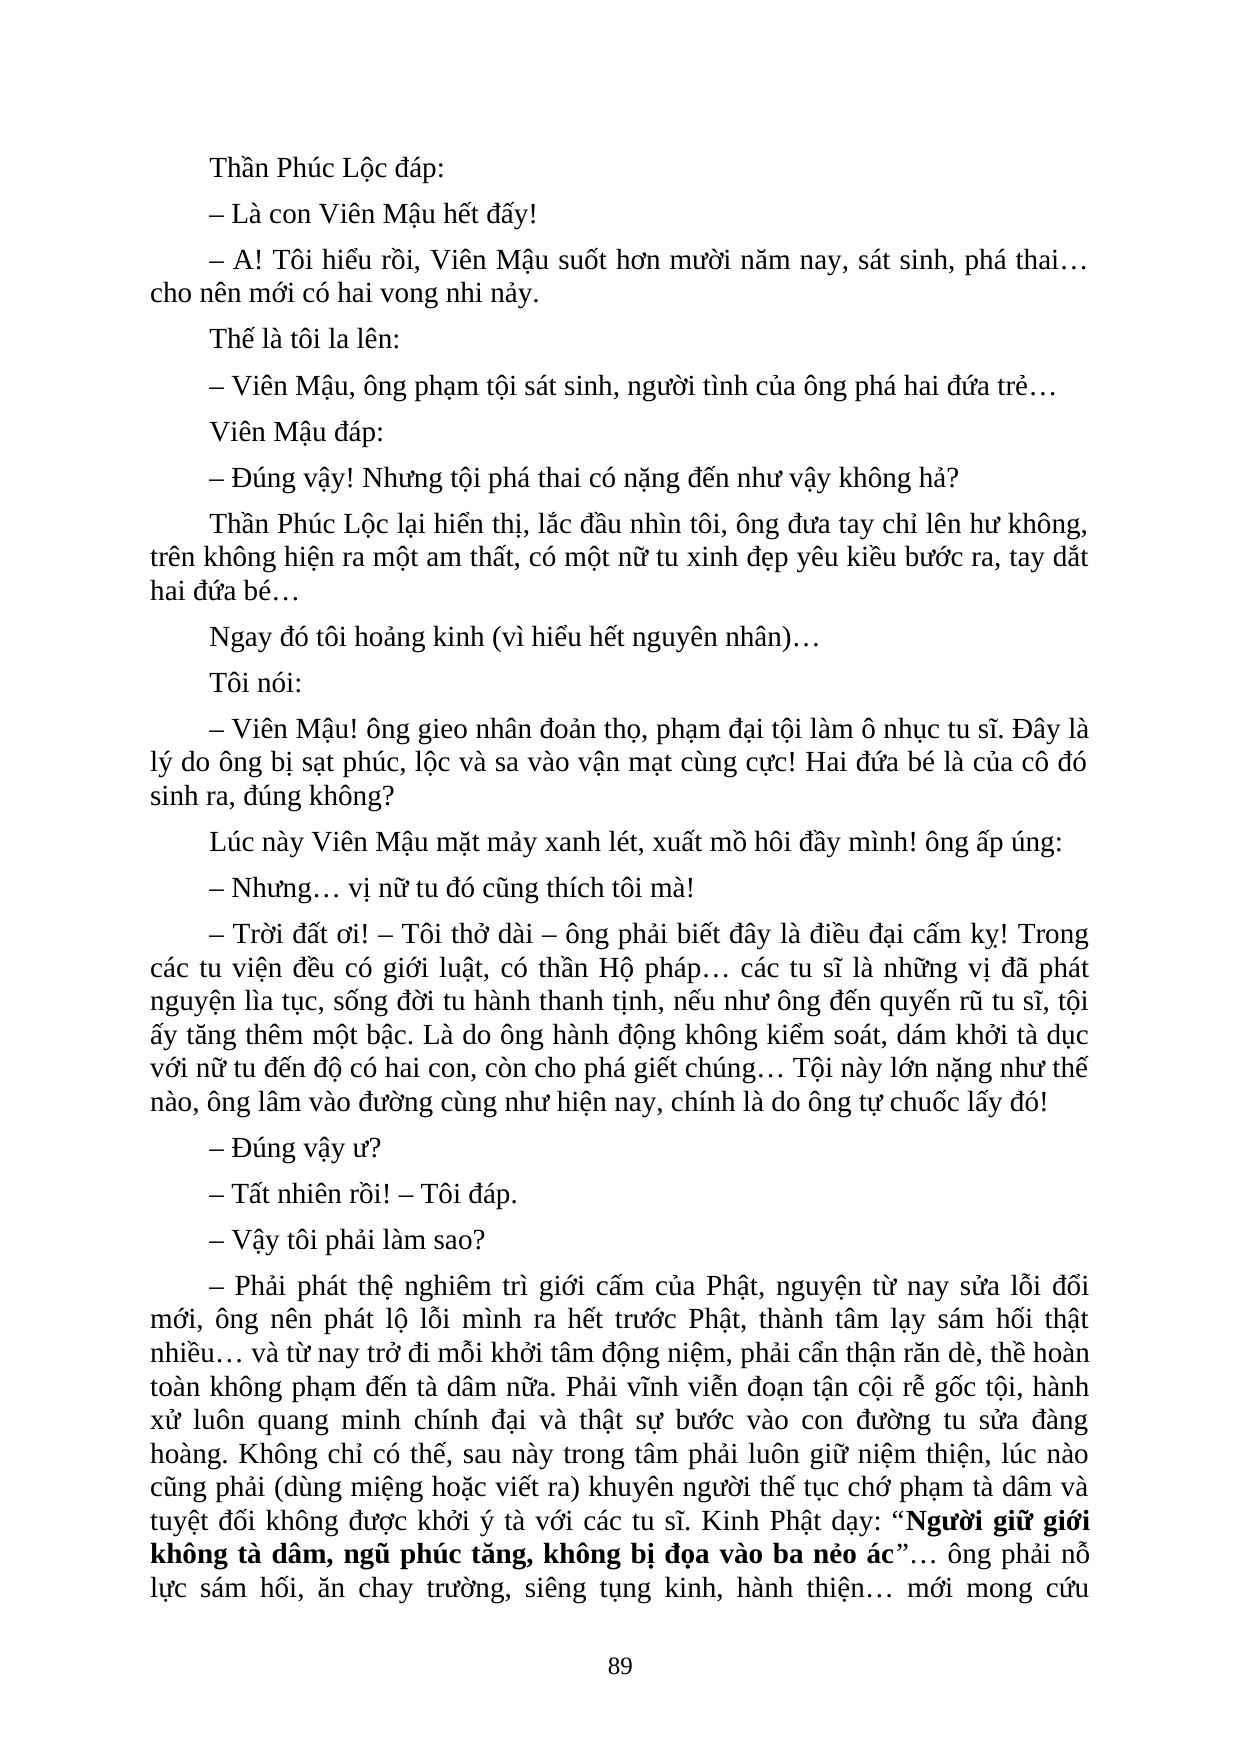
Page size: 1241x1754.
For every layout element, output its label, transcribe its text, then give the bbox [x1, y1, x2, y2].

text – Đúng vậy! Nhưng tội phá thai có nặng đến như vậy không hả? [150, 460, 1090, 493]
text Lúc này Viên Mậu mặt mảy xanh lét, xuất mồ hôi đầy mình! ông ấp úng: [150, 824, 1090, 858]
text – Viên Mậu! ông gieo nhân đoản thọ, phạm đại tội làm ô nhục tu sĩ. Đây là lý do ông bị sạt phúc, lộc và sa vào vận mạt cùng cực! Hai đứa bé là của cô đó sinh ra, đúng không? [150, 711, 1090, 812]
text Tôi nói: [150, 665, 1090, 698]
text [150, 1268, 1090, 1603]
text – Là con Viên Mậu hết đấy! [150, 196, 1090, 229]
text Ngay đó tôi hoảng kinh (vì hiểu hết nguyên nhân)… [150, 619, 1090, 652]
text – Đúng vậy ư? [150, 1130, 1090, 1163]
text – Nhưng… vị nữ tu đó cũng thích tôi mà! [150, 870, 1090, 904]
text – Viên Mậu, ông phạm tội sát sinh, người tình của ông phá hai đứa trẻ… [150, 368, 1090, 401]
text Viên Mậu đáp: [150, 414, 1090, 447]
text Thần Phúc Lộc đáp: [150, 150, 1090, 183]
text – Tất nhiên rồi! – Tôi đáp. [150, 1176, 1090, 1209]
text – Vậy tôi phải làm sao? [150, 1222, 1090, 1256]
text – A! Tôi hiểu rồi, Viên Mậu suốt hơn mười năm nay, sát sinh, phá thai… cho nên mới có hai vong nhi nảy. [150, 242, 1090, 309]
text – Trời đất ơi! – Tôi thở dài – ông phải biết đây là điều đại cấm kỵ! Trong các tu viện đều có giới luật, có thần Hộ pháp… các tu sĩ là những vị đã phát nguyện lìa tục, sống đời tu hành thanh tịnh, nếu như ông đến quyến rũ tu sĩ, tội ấy tăng thêm một bậc. Là do ông hành động không kiểm soát, dám khởi tà dục với nữ tu đến độ có hai con, còn cho phá giết chúng… Tội này lớn nặng như thế nào, ông lâm vào đường cùng như hiện nay, chính là do ông tự chuốc lấy đó! [150, 916, 1090, 1117]
text Thần Phúc Lộc lại hiển thị, lắc đầu nhìn tôi, ông đưa tay chỉ lên hư không, trên không hiện ra một am thất, có một nữ tu xinh đẹp yêu kiều bước ra, tay dắt hai đứa bé… [150, 506, 1090, 606]
text Thế là tôi la lên: [150, 322, 1090, 355]
